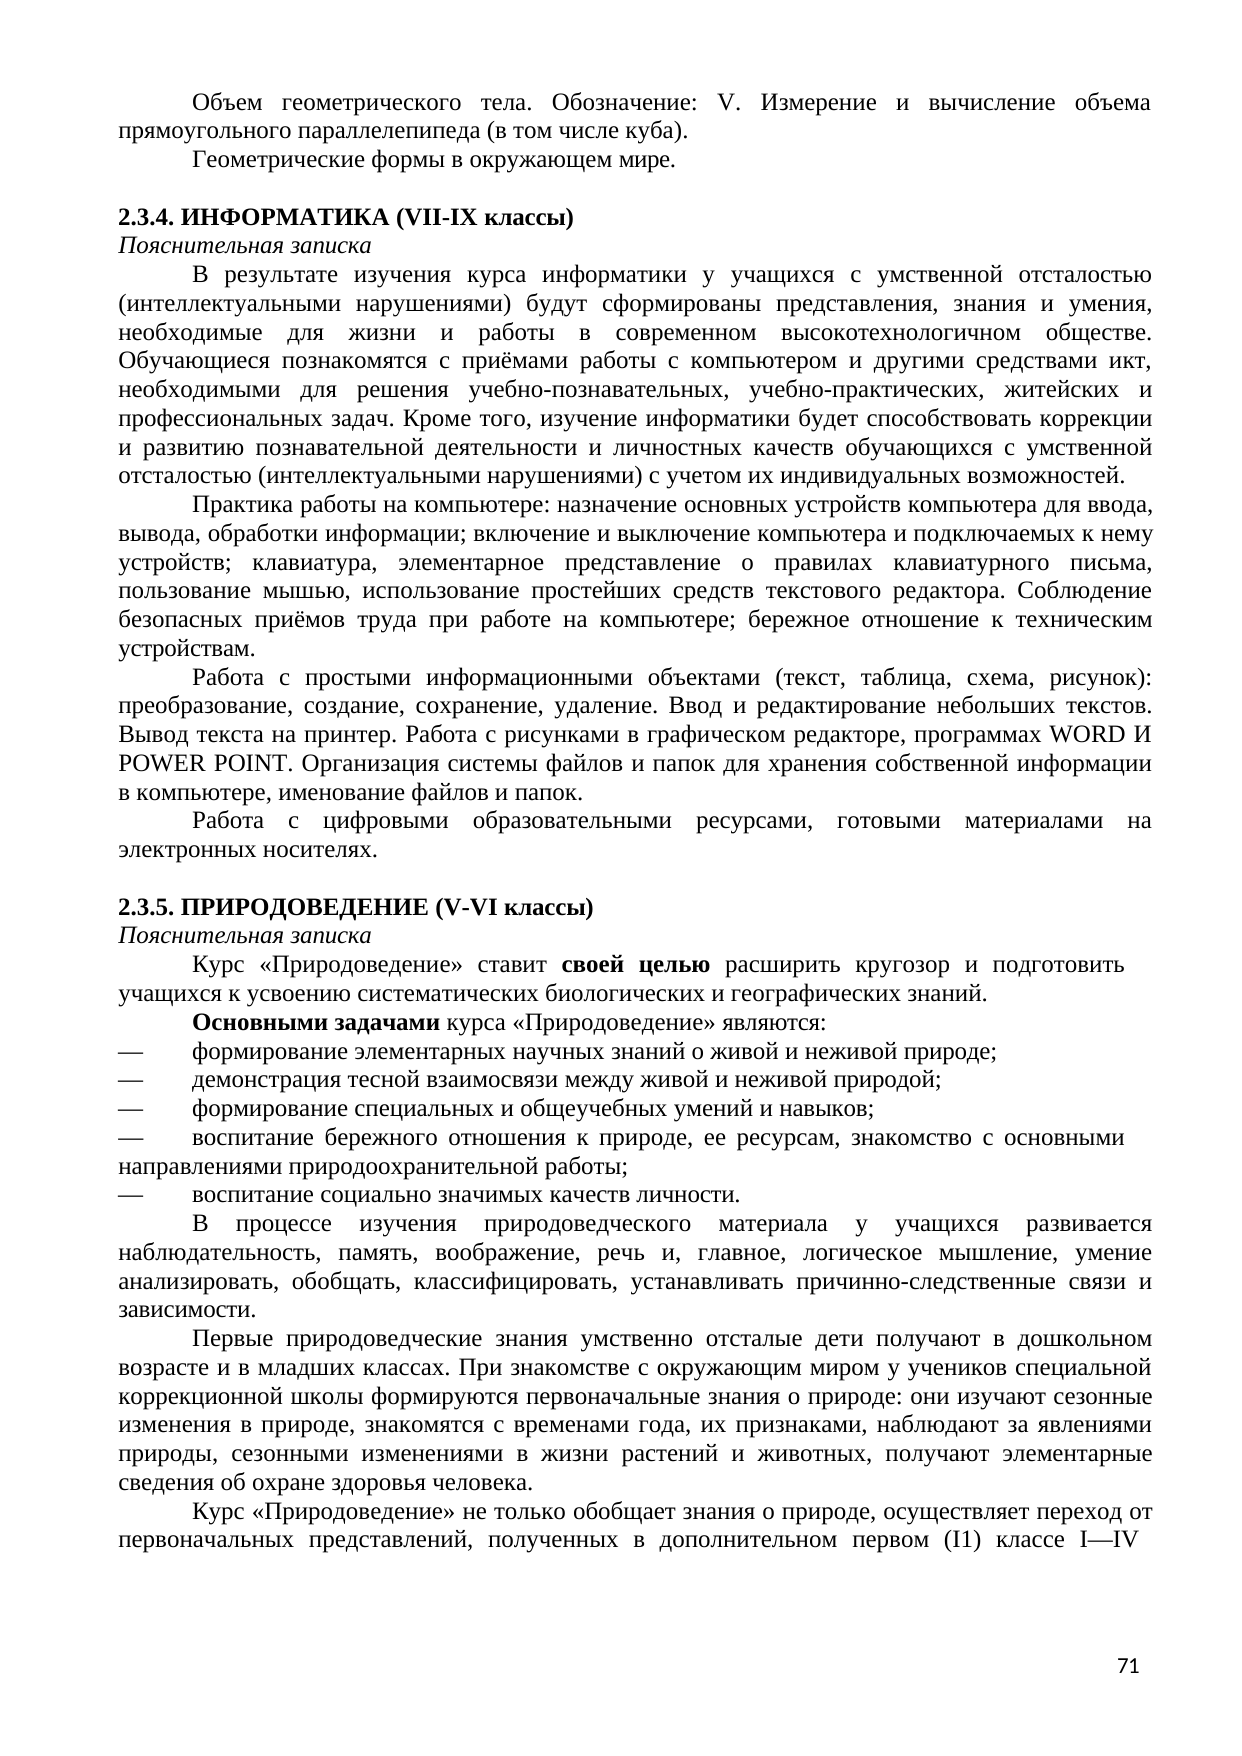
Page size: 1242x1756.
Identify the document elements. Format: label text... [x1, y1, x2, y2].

text Геометрические формы в окружающем мире. [192, 144, 1239, 173]
text Первые природоведческие знания умственно отсталые дети получают в дошкольном возрасте и в младших классах. При знакомстве с окружающим миром у учеников специальной коррекционной школы формируются первоначальные знания о природе: они изучают сезонные изменения в природе, знакомятся с временами года, их признаками, наблюдают за явлениями природы, сезонными изменениями в жизни растений и животных, получают элементарные сведения об охране здоровья человека. [118, 1323, 1153, 1496]
list воспитание бережного отношения к природе, ее ресурсам, знакомство с основными направлениями природоохранительной работы; [118, 1122, 1152, 1179]
text Курс «Природоведение» ставит своей целью расширить кругозор и подготовить учащихся к усвоению систематических биологических и географических знаний. [118, 949, 1153, 1007]
text Практика работы на компьютере: назначение основных устройств компьютера для ввода, вывода, обработки информации; включение и выключение компьютера и подключаемых к нему устройств; клавиатура, элементарное представление о правилах клавиатурного письма, пользование мышью, использование простейших средств текстового редактора. Соблюдение безопасных приёмов труда при работе на компьютере; бережное отношение к техническим устройствам. [118, 489, 1153, 662]
subtitle ПРИРОДОВЕДЕНИЕ (V-VI классы) [118, 892, 1239, 921]
text Работа с цифровыми образовательными ресурсами, готовыми материалами на электронных носителях. [118, 806, 1153, 863]
text Основными задачами курса «Природоведение» являются: [192, 1007, 1239, 1036]
text Курс «Природоведение» не только обобщает знания о природе, осуществляет переход от первоначальных представлений, полученных в дополнительном первом (I1) классе I—IV [118, 1496, 1153, 1553]
text В процессе изучения природоведческого материала у учащихся развивается наблюдательность, память, воображение, речь и, главное, логическое мышление, умение анализировать, обобщать, классифицировать, устанавливать причинно-следственные связи и зависимости. [118, 1208, 1153, 1323]
list формирование специальных и общеучебных умений и навыков; [118, 1093, 1239, 1122]
list воспитание социально значимых качеств личности. [118, 1179, 1239, 1208]
subtitle ИНФОРМАТИКА (VII-IX классы) [118, 202, 1239, 231]
text Пояснительная записка [118, 231, 1239, 259]
text Пояснительная записка [118, 921, 1239, 949]
text Работа с простыми информационными объектами (текст, таблица, схема, рисунок): преобразование, создание, сохранение, удаление. Ввод и редактирование небольших текстов. Вывод текста на принтер. Работа с рисунками в графическом редакторе, программах WORD И POWER POINT. Организация системы файлов и папок для хранения собственной информации в компьютере, именование файлов и папок. [118, 662, 1153, 806]
list демонстрация тесной взаимосвязи между живой и неживой природой; [118, 1064, 1239, 1093]
list формирование элементарных научных знаний о живой и неживой природе; [118, 1036, 1239, 1064]
text Объем геометрического тела. Обозначение: V. Измерение и вычисление объема прямоугольного параллелепипеда (в том числе куба). [118, 87, 1152, 144]
text В результате изучения курса информатики у учащихся с умственной отсталостью (интеллектуальными нарушениями) будут сформированы представления, знания и умения, необходимые для жизни и работы в современном высокотехнологичном обществе. Обучающиеся познакомятся с приёмами работы с компьютером и другими средствами икт, необходимыми для решения учебно-познавательных, учебно-практических, житейских и профессиональных задач. Кроме того, изучение информатики будет способствовать коррекции и развитию познавательной деятельности и личностных качеств обучающихся с умственной отсталостью (интеллектуальными нарушениями) с учетом их индивидуальных возможностей. [118, 259, 1153, 489]
